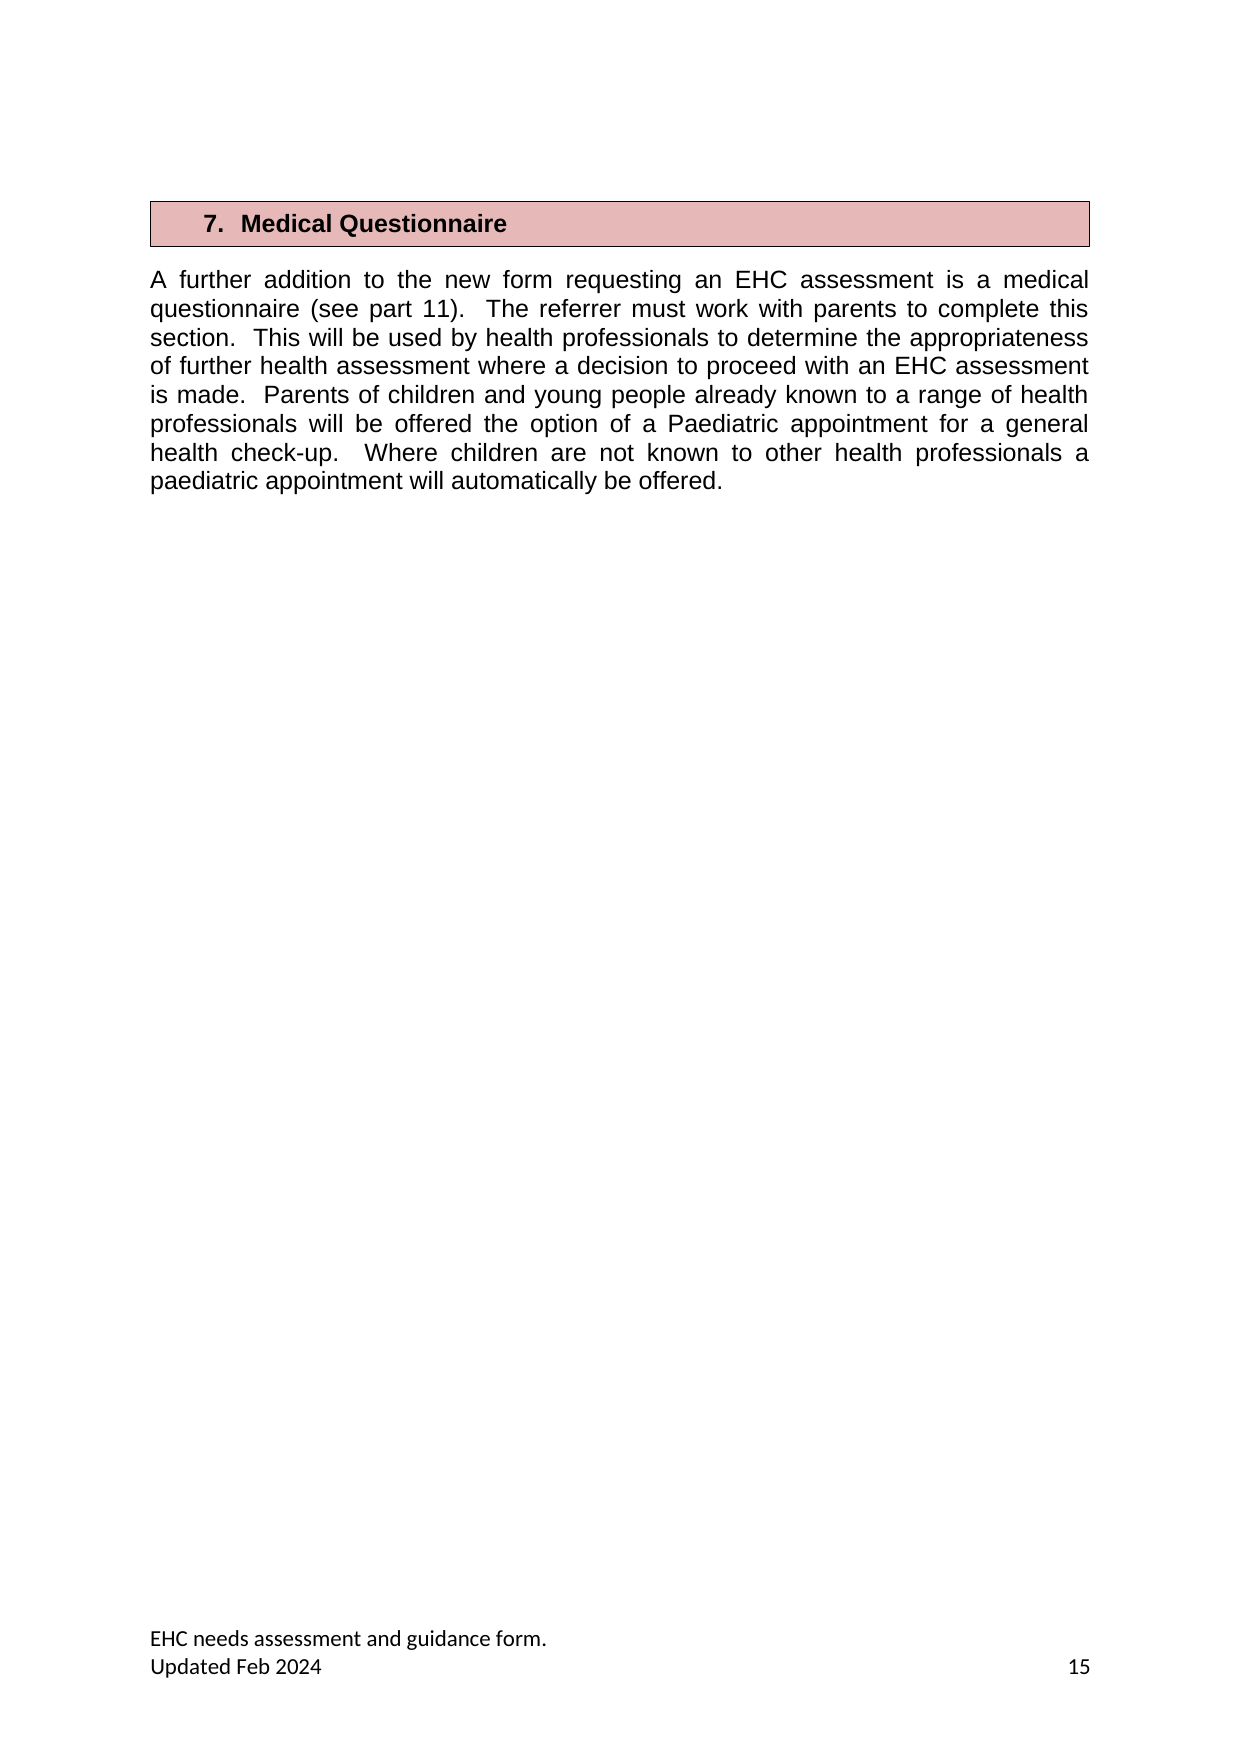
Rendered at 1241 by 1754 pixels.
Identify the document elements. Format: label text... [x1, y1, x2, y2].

text A further addition to the new form requesting an EHC assessment is a medical questionnaire (see part 11). The referrer must work with parents to complete this section. This will be used by health professionals to determine the appropriateness of further health assessment where a decision to proceed with an EHC assessment is made. Parents of children and young people already known to a range of health professionals will be offered the option of a Paediatric appointment for a general health check-up. Where children are not known to other health professionals a paediatric appointment will automatically be offered. [150, 265, 1090, 495]
